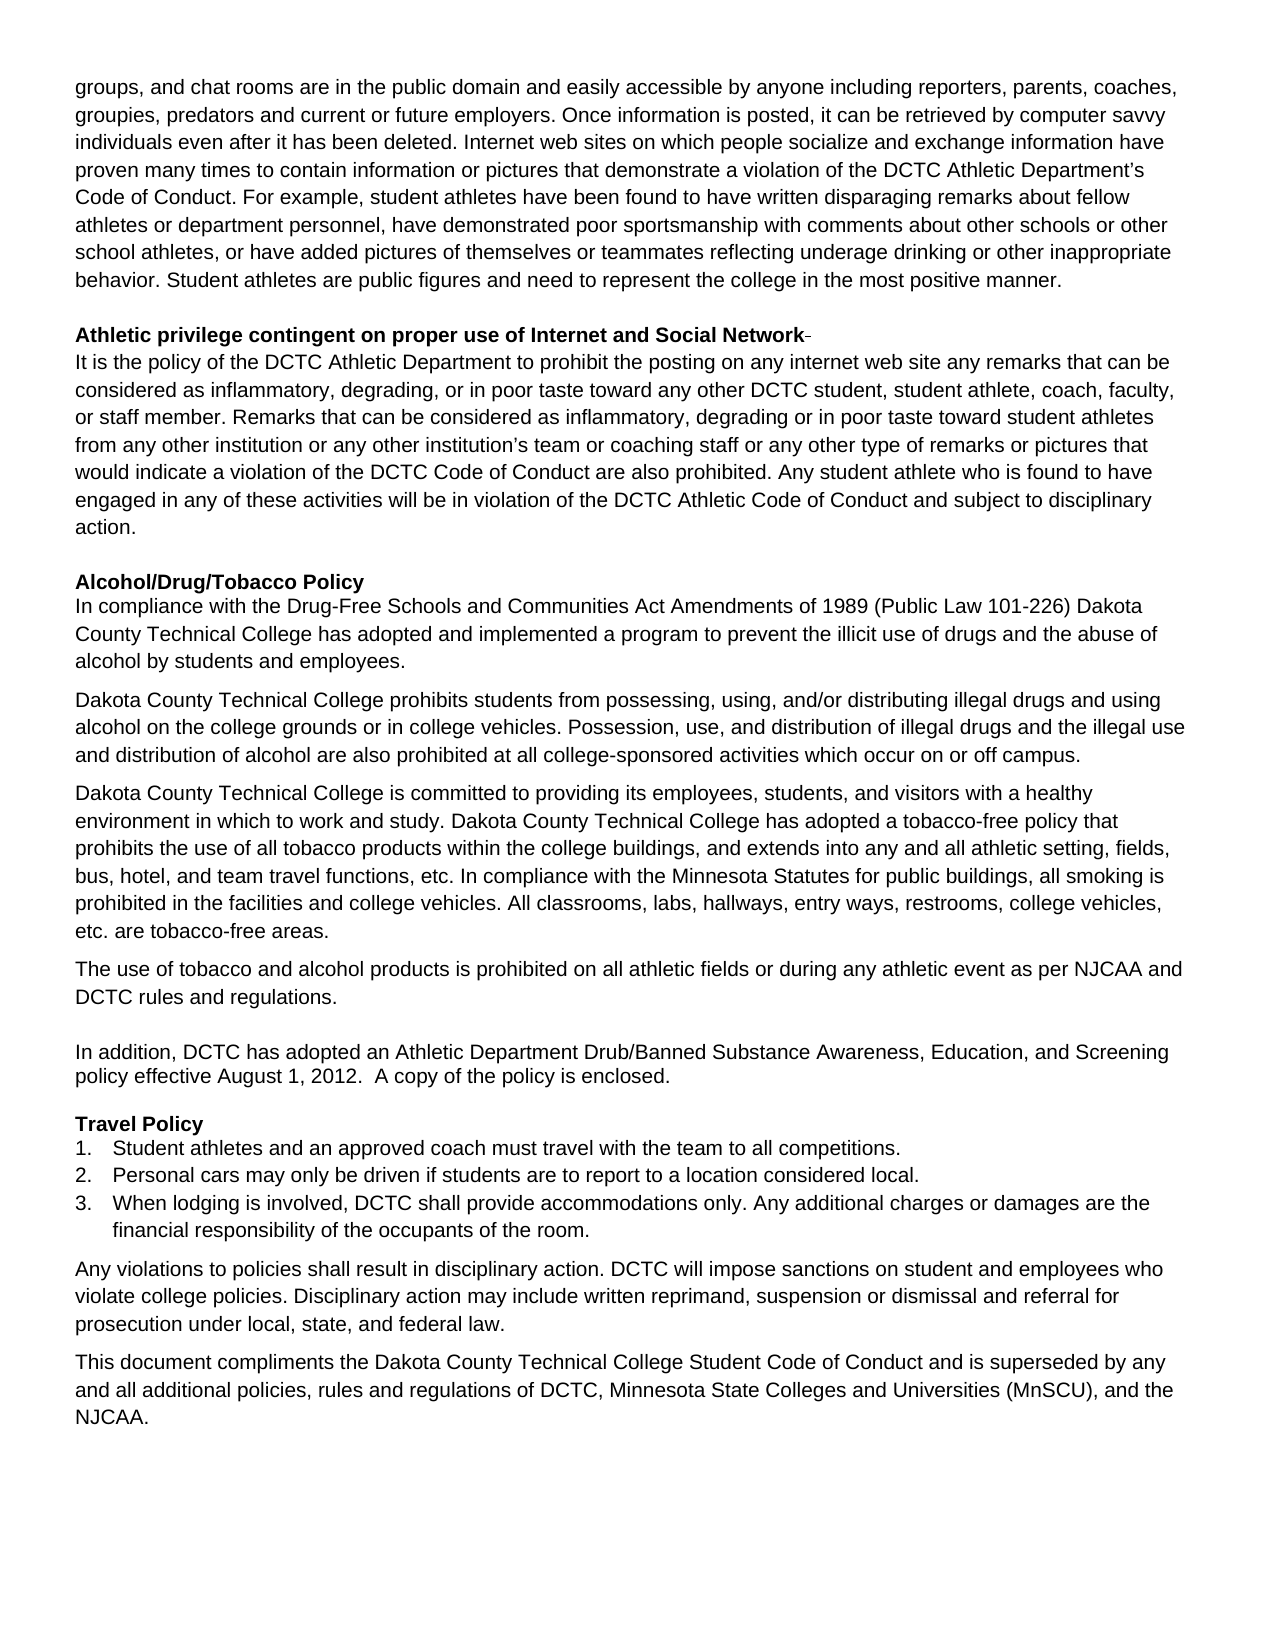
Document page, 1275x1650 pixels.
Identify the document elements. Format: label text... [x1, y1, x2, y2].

list Personal cars may only be driven if students are to report to a location considered local. [75, 1163, 1200, 1187]
text Travel Policy [75, 1111, 1200, 1135]
text Alcohol/Drug/Tobacco Policy [75, 570, 1200, 594]
text This document compliments the Dakota County Technical College Student Code of Conduct and is superseded by any and all additional policies, rules and regulations of DCTC, Minnesota State Colleges and Universities (MnSCU), and the NJCAA. [75, 1350, 1200, 1429]
text Dakota County Technical College prohibits students from possessing, using, and/or distributing illegal drugs and using alcohol on the college grounds or in college vehicles. Possession, use, and distribution of illegal drugs and the illegal use and distribution of alcohol are also prohibited at all college-sponsored activities which occur on or off campus. [75, 687, 1200, 766]
text In compliance with the Drug-Free Schools and Communities Act Amendments of 1989 (Public Law 101-226) Dakota County Technical College has adopted and implemented a program to prevent the illicit use of drugs and the abuse of alcohol by students and employees. [75, 594, 1200, 673]
text It is the policy of the DCTC Athletic Department to prohibit the posting on any internet web site any remarks that can be considered as inflammatory, degrading, or in poor taste toward any other DCTC student, student athlete, coach, faculty, or staff member. Remarks that can be considered as inflammatory, degrading or in poor taste toward student athletes from any other institution or any other institution’s team or coaching staff or any other type of remarks or pictures that would indicate a violation of the DCTC Code of Conduct are also prohibited. Any student athlete who is found to have engaged in any of these activities will be in violation of the DCTC Athletic Code of Conduct and subject to disciplinary action. [75, 350, 1200, 539]
text The use of tobacco and alcohol products is prohibited on all athletic fields or during any athletic event as per NJCAA and DCTC rules and regulations. [75, 957, 1200, 1008]
text Any violations to policies shall result in disciplinary action. DCTC will impose sanctions on student and employees who violate college policies. Disciplinary action may include written reprimand, suspension or dismissal and referral for prosecution under local, state, and federal law. [75, 1256, 1200, 1335]
text Athletic privilege contingent on proper use of Internet and Social Network [75, 322, 1200, 346]
text Dakota County Technical College is committed to providing its employees, students, and visitors with a healthy environment in which to work and study. Dakota County Technical College has adopted a tobacco-free policy that prohibits the use of all tobacco products within the college buildings, and extends into any and all athletic setting, fields, bus, hotel, and team travel functions, etc. In compliance with the Minnesota Statutes for public buildings, all smoking is prohibited in the facilities and college vehicles. All classrooms, labs, hallways, entry ways, restrooms, college vehicles, etc. are tobacco-free areas. [75, 781, 1200, 942]
list When lodging is involved, DCTC shall provide accommodations only. Any additional charges or damages are the financial responsibility of the occupants of the room. [75, 1190, 1200, 1242]
list Student athletes and an approved coach must travel with the team to all competitions. [75, 1135, 1200, 1159]
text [75, 75, 1200, 291]
text In addition, DCTC has adopted an Athletic Department Drub/Banned Substance Awareness, Education, and Screening policy effective August 1, 2012. A copy of the policy is enclosed. [75, 1039, 1200, 1087]
